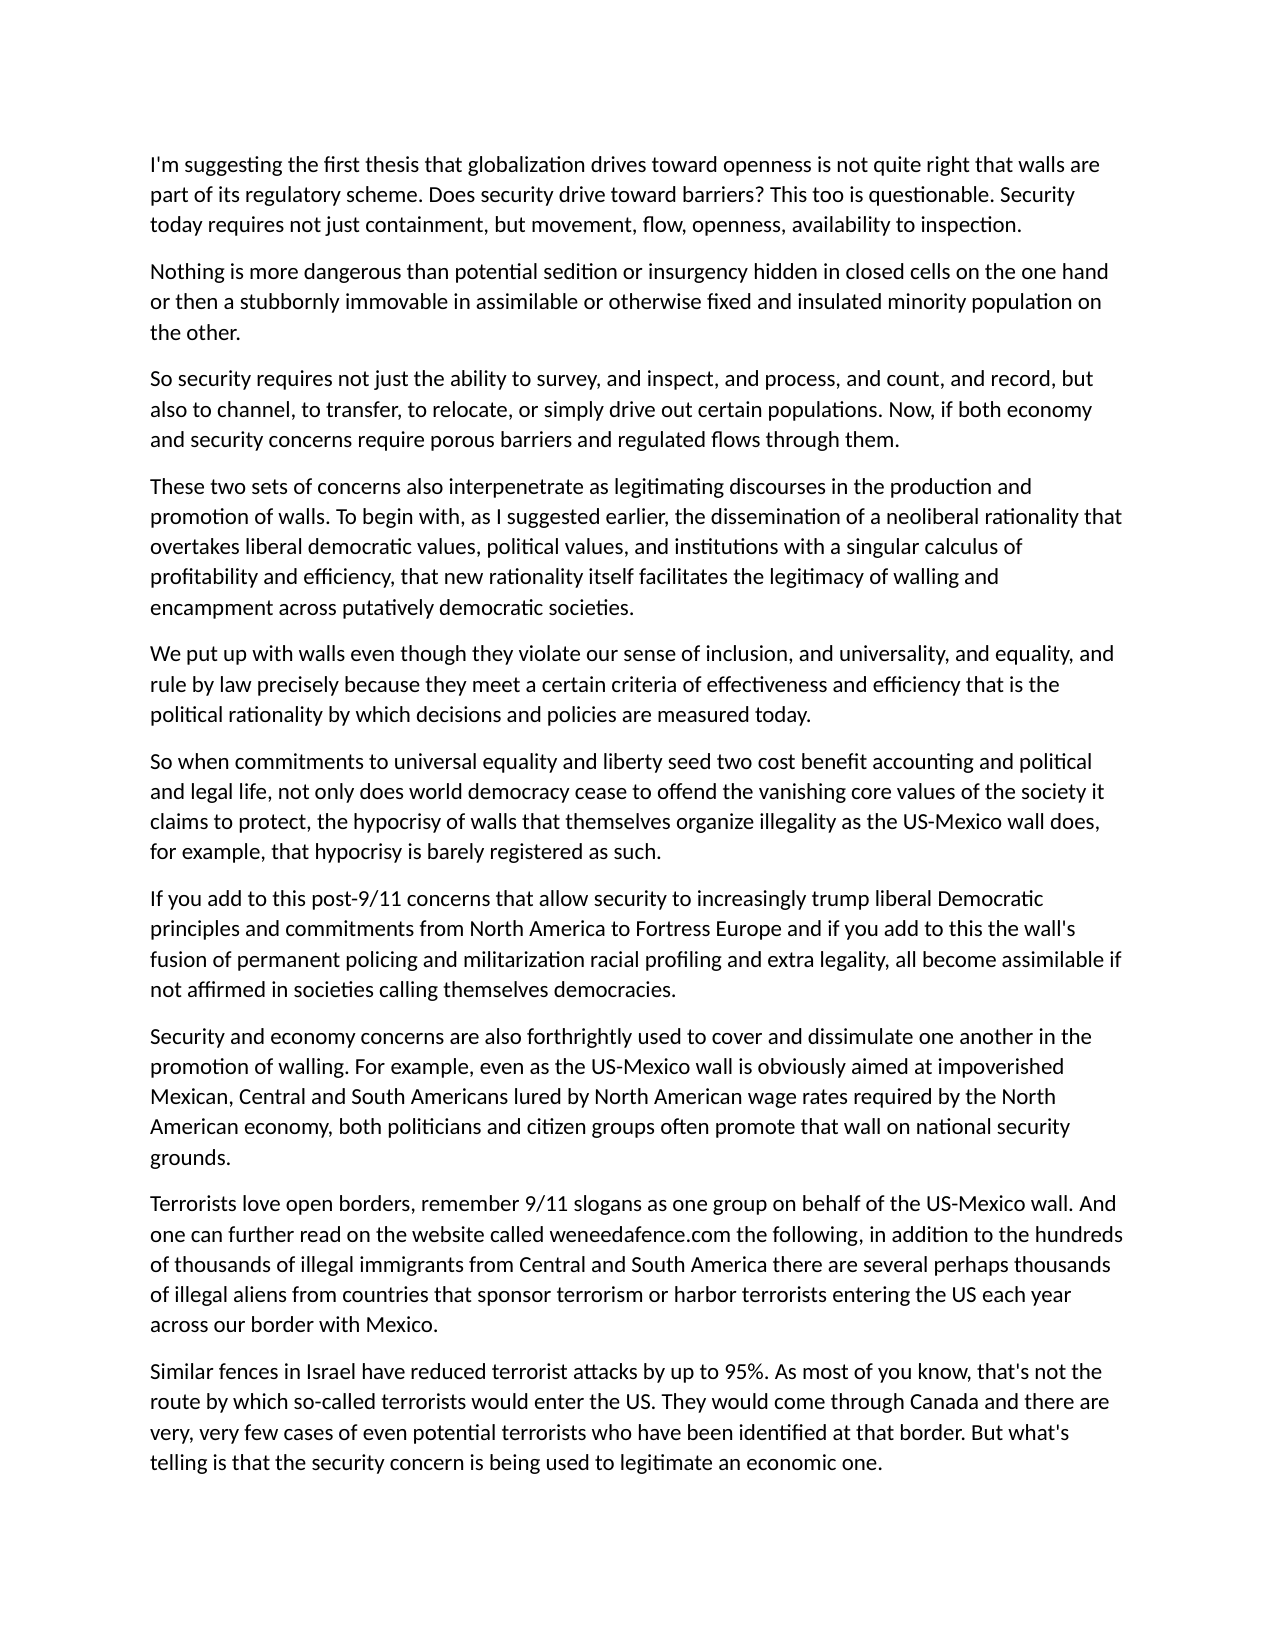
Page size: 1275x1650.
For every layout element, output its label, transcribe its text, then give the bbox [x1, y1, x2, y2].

text These two sets of concerns also interpenetrate as legitimating discourses in the production and promotion of walls. To begin with, as I suggested earlier, the dissemination of a neoliberal rationality that overtakes liberal democratic values, political values, and institutions with a singular calculus of profitability and efficiency, that new rationality itself facilitates the legitimacy of walling and encampment across putatively democratic societies. [150, 472, 1125, 621]
text If you add to this post-9/11 concerns that allow security to increasingly trump liberal Democratic principles and commitments from North America to Fortress Europe and if you add to this the wall's fusion of permanent policing and militarization racial profiling and extra legality, all become assimilable if not affirmed in societies calling themselves democracies. [150, 884, 1125, 1003]
text We put up with walls even though they violate our sense of inclusion, and universality, and equality, and rule by law precisely because they meet a certain criteria of effectiveness and efficiency that is the political rationality by which decisions and policies are measured today. [150, 639, 1125, 728]
text So when commitments to universal equality and liberty seed two cost benefit accounting and political and legal life, not only does world democracy cease to offend the vanishing core values of the society it claims to protect, the hypocrisy of walls that themselves organize illegality as the US-Mexico wall does, for example, that hypocrisy is barely registered as such. [150, 747, 1125, 866]
text Similar fences in Israel have reduced terrorist attacks by up to 95%. As most of you know, that's not the route by which so-called terrorists would enter the US. They would come through Canada and there are very, very few cases of even potential terrorists who have been identified at that border. But what's telling is that the security concern is being used to legitimate an economic one. [150, 1357, 1125, 1476]
text Terrorists love open borders, remember 9/11 slogans as one group on behalf of the US-Mexico wall. And one can further read on the website called weneedafence.com the following, in addition to the hundreds of thousands of illegal immigrants from Central and South America there are several perhaps thousands of illegal aliens from countries that sponsor terrorism or harbor terrorists entering the US each year across our border with Mexico. [150, 1189, 1125, 1338]
text I'm suggesting the first thesis that globalization drives toward openness is not quite right that walls are part of its regulatory scheme. Does security drive toward barriers? This too is questionable. Security today requires not just containment, but movement, flow, openness, availability to inspection. [150, 150, 1125, 238]
text So security requires not just the ability to survey, and inspect, and process, and count, and record, but also to channel, to transfer, to relocate, or simply drive out certain populations. Now, if both economy and security concerns require porous barriers and regulated flows through them. [150, 364, 1125, 453]
text Security and economy concerns are also forthrightly used to cover and dissimulate one another in the promotion of walling. For example, even as the US-Mexico wall is obviously aimed at impoverished Mexican, Central and South Americans lured by North American wage rates required by the North American economy, both politicians and citizen groups often promote that wall on national security grounds. [150, 1022, 1125, 1171]
text Nothing is more dangerous than potential sedition or insurgency hidden in closed cells on the one hand or then a stubbornly immovable in assimilable or otherwise fixed and insulated minority population on the other. [150, 257, 1125, 346]
